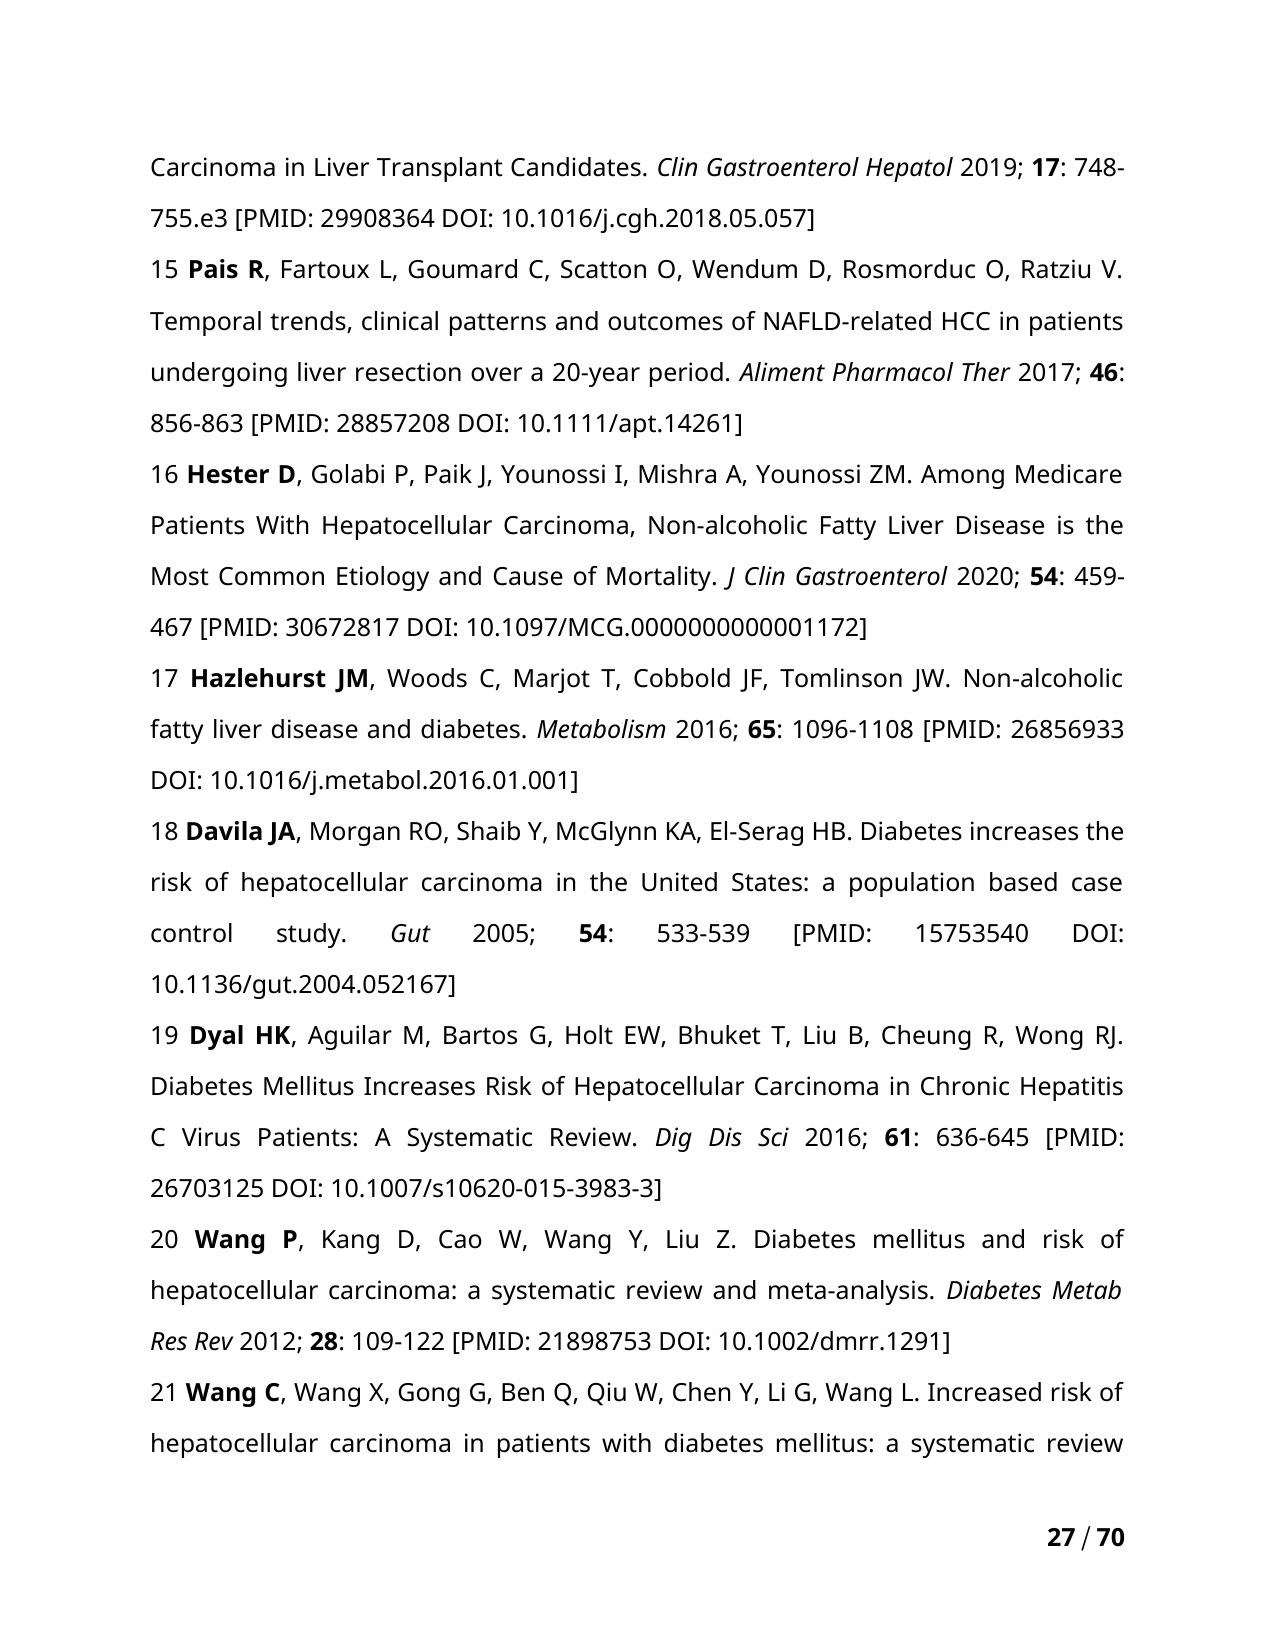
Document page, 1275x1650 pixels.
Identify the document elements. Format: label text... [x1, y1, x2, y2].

text 19 Dyal HK, Aguilar M, Bartos G, Holt EW, Bhuket T, Liu B, Cheung R, Wong RJ. Diabetes Mellitus Increases Risk of Hepatocellular Carcinoma in Chronic Hepatitis C Virus Patients: A Systematic Review. Dig Dis Sci 2016; 61: 636-645 [PMID: 26703125 DOI: 10.1007/s10620-015-3983-3] [150, 1018, 1125, 1205]
text 16 Hester D, Golabi P, Paik J, Younossi I, Mishra A, Younossi ZM. Among Medicare Patients With Hepatocellular Carcinoma, Non-alcoholic Fatty Liver Disease is the Most Common Etiology and Cause of Mortality. J Clin Gastroenterol 2020; 54: 459-467 [PMID: 30672817 DOI: 10.1097/MCG.0000000000001172] [150, 456, 1125, 643]
text 15 Pais R, Fartoux L, Goumard C, Scatton O, Wendum D, Rosmorduc O, Ratziu V. Temporal trends, clinical patterns and outcomes of NAFLD-related HCC in patients undergoing liver resection over a 20-year period. Aliment Pharmacol Ther 2017; 46: 856-863 [PMID: 28857208 DOI: 10.1111/apt.14261] [150, 252, 1125, 439]
text 18 Davila JA, Morgan RO, Shaib Y, McGlynn KA, El-Serag HB. Diabetes increases the risk of hepatocellular carcinoma in the United States: a population based case control study. Gut 2005; 54: 533-539 [PMID: 15753540 DOI: 10.1136/gut.2004.052167] [150, 813, 1125, 1001]
text 17 Hazlehurst JM, Woods C, Marjot T, Cobbold JF, Tomlinson JW. Non-alcoholic fatty liver disease and diabetes. Metabolism 2016; 65: 1096-1108 [PMID: 26856933 DOI: 10.1016/j.metabol.2016.01.001] [150, 660, 1125, 797]
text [150, 1375, 1125, 1460]
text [150, 150, 1125, 235]
text 20 Wang P, Kang D, Cao W, Wang Y, Liu Z. Diabetes mellitus and risk of hepatocellular carcinoma: a systematic review and meta-analysis. Diabetes Metab Res Rev 2012; 28: 109-122 [PMID: 21898753 DOI: 10.1002/dmrr.1291] [150, 1222, 1125, 1358]
